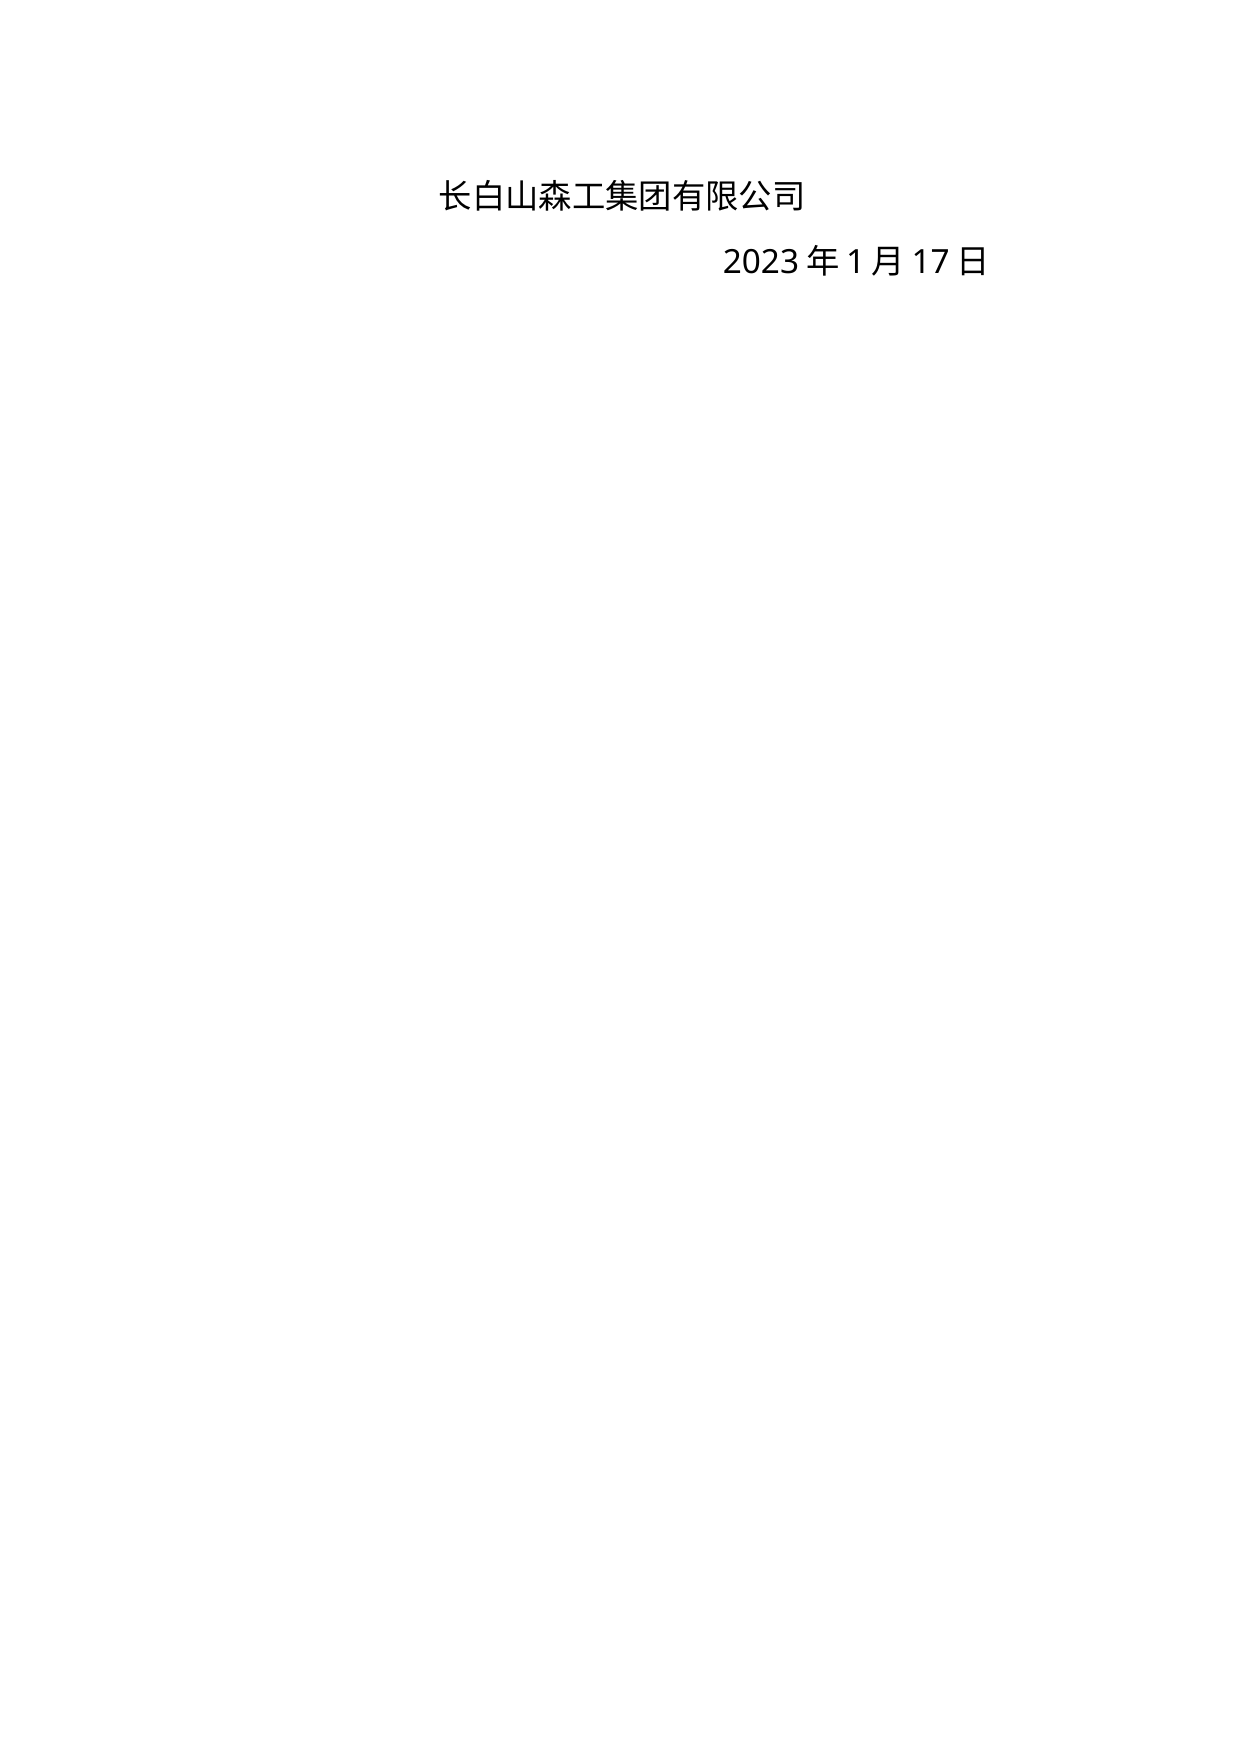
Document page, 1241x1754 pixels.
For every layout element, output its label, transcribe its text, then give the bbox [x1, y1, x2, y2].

text 2023年1月17日 [187, 227, 1053, 292]
text 长白山森工集团有限公司 [187, 162, 1053, 227]
